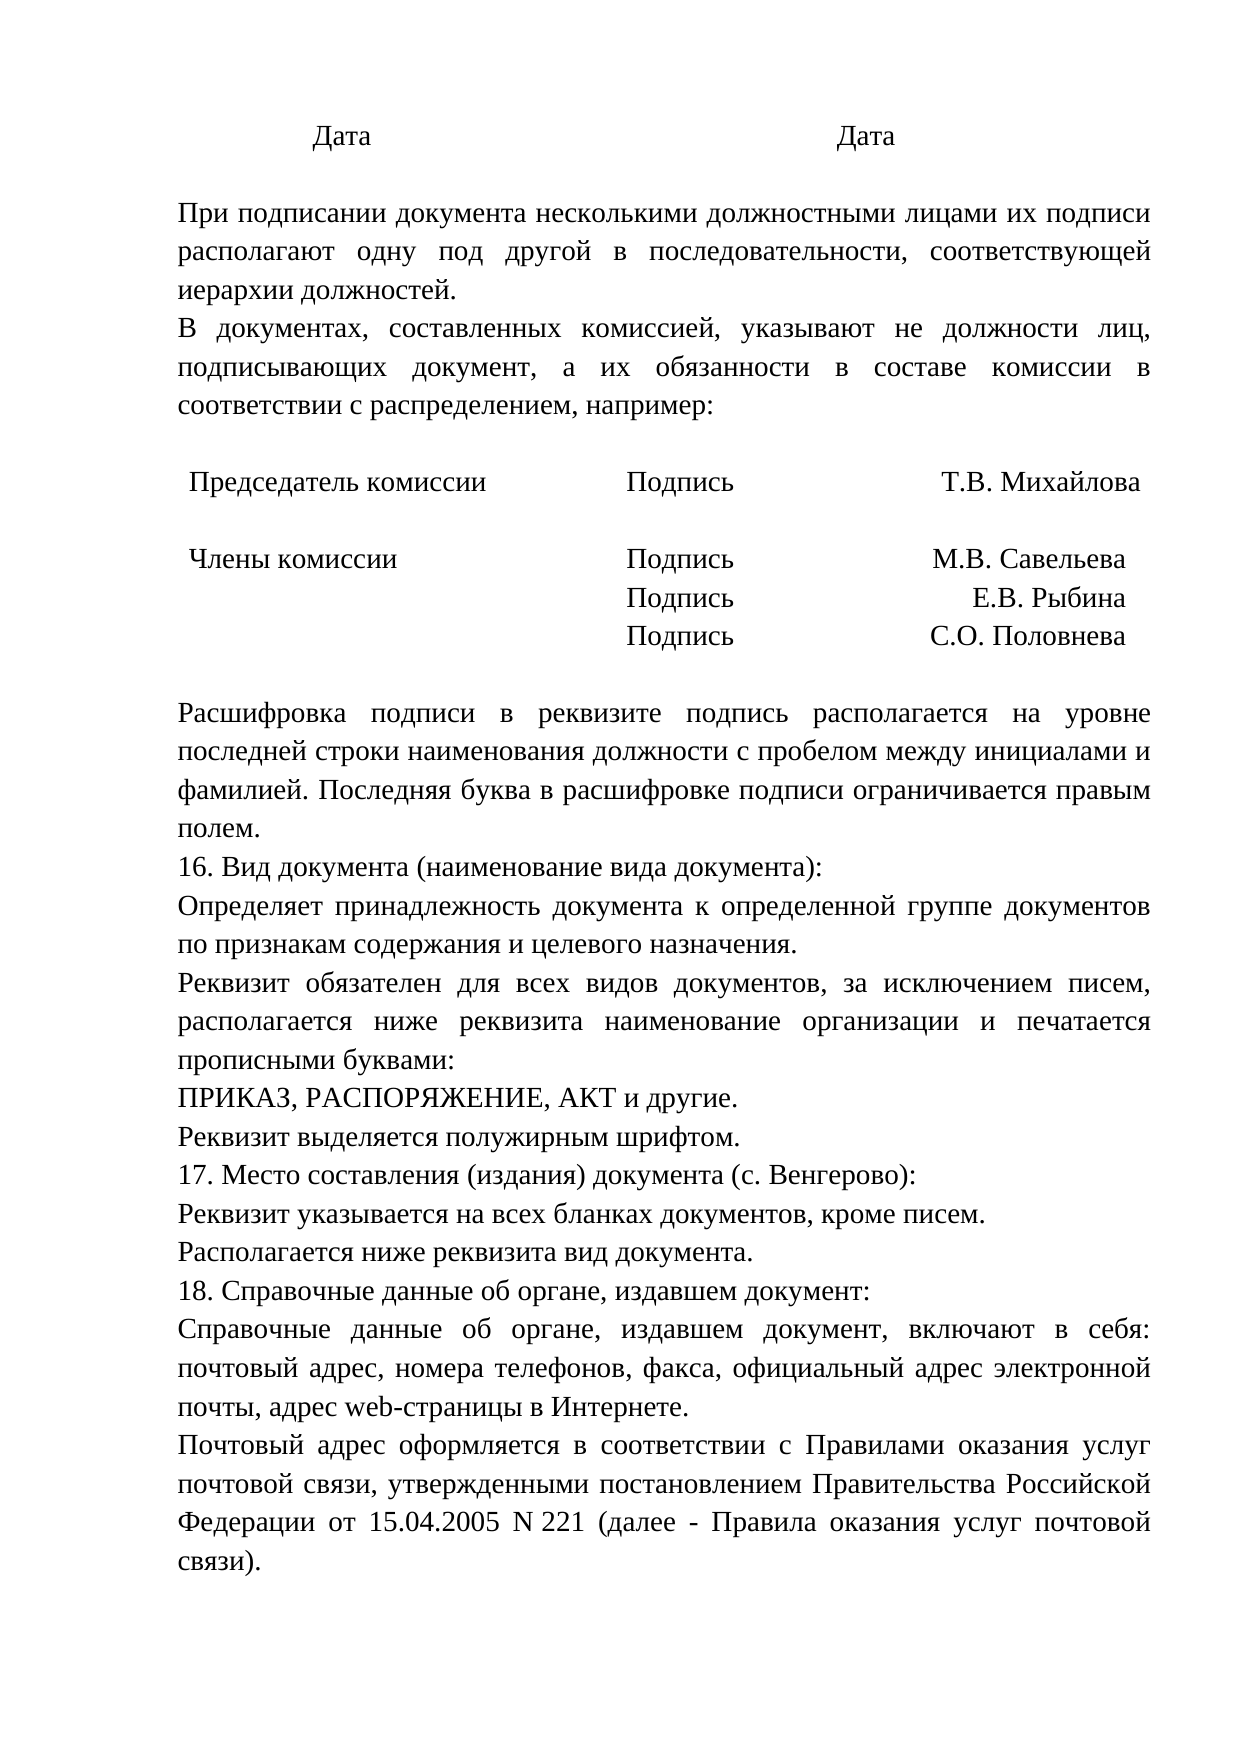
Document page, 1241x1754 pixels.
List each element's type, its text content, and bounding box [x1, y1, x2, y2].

text Реквизит обязателен для всех видов документов, за исключением писем, располагается ниже реквизита наименование организации и печатается прописными буквами: [177, 965, 1152, 1075]
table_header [694, 118, 1127, 156]
text При подписании документа несколькими должностными лицами их подписи располагают одну под другой в последовательности, соответствующей иерархии должностей. [177, 195, 1152, 305]
table_header Т.В. Михайлова [848, 465, 1152, 503]
text 16. Вид документа (наименование вида документа): [177, 849, 1152, 883]
text Реквизит указывается на всех бланках документов, кроме писем. [177, 1196, 1152, 1229]
text Расшифровка подписи в реквизите подпись располагается на уровне последней строки наименования должности с пробелом между инициалами и фамилией. Последняя буква в расшифровке подписи ограничивается правым полем. [177, 695, 1152, 844]
table_header Члены комиссии [177, 541, 615, 656]
text 18. Справочные данные об органе, издавшем документ: [177, 1273, 1152, 1307]
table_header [177, 118, 694, 156]
table_header Председатель комиссии [177, 465, 615, 503]
table_header М.В. Савельева Е.В. Рыбина С.О. Половнева [848, 541, 1137, 656]
text Почтовый адрес оформляется в соответствии с Правилами оказания услуг почтовой связи, утвержденными постановлением Правительства Российской Федерации от 15.04.2005 N 221 (далее - Правила оказания услуг почтовой связи). [177, 1427, 1152, 1576]
text ПРИКАЗ, РАСПОРЯЖЕНИЕ, АКТ и другие. [177, 1080, 1152, 1114]
table_header Подпись Подпись Подпись [615, 541, 848, 656]
text Реквизит выделяется полужирным шрифтом. [177, 1119, 1152, 1152]
text В документах, составленных комиссией, указывают не должности лиц, подписывающих документ, а их обязанности в составе комиссии в соответствии с распределением, например: [177, 310, 1152, 421]
text Располагается ниже реквизита вид документа. [177, 1234, 1152, 1268]
text 17. Место составления (издания) документа (с. Венгерово): [177, 1157, 1152, 1191]
text Справочные данные об органе, издавшем документ, включают в себя: почтовый адрес, номера телефонов, факса, официальный адрес электронной почты, адрес web-страницы в Интернете. [177, 1312, 1152, 1422]
table_header Подпись [615, 465, 848, 503]
text Определяет принадлежность документа к определенной группе документов по признакам содержания и целевого назначения. [177, 888, 1152, 960]
